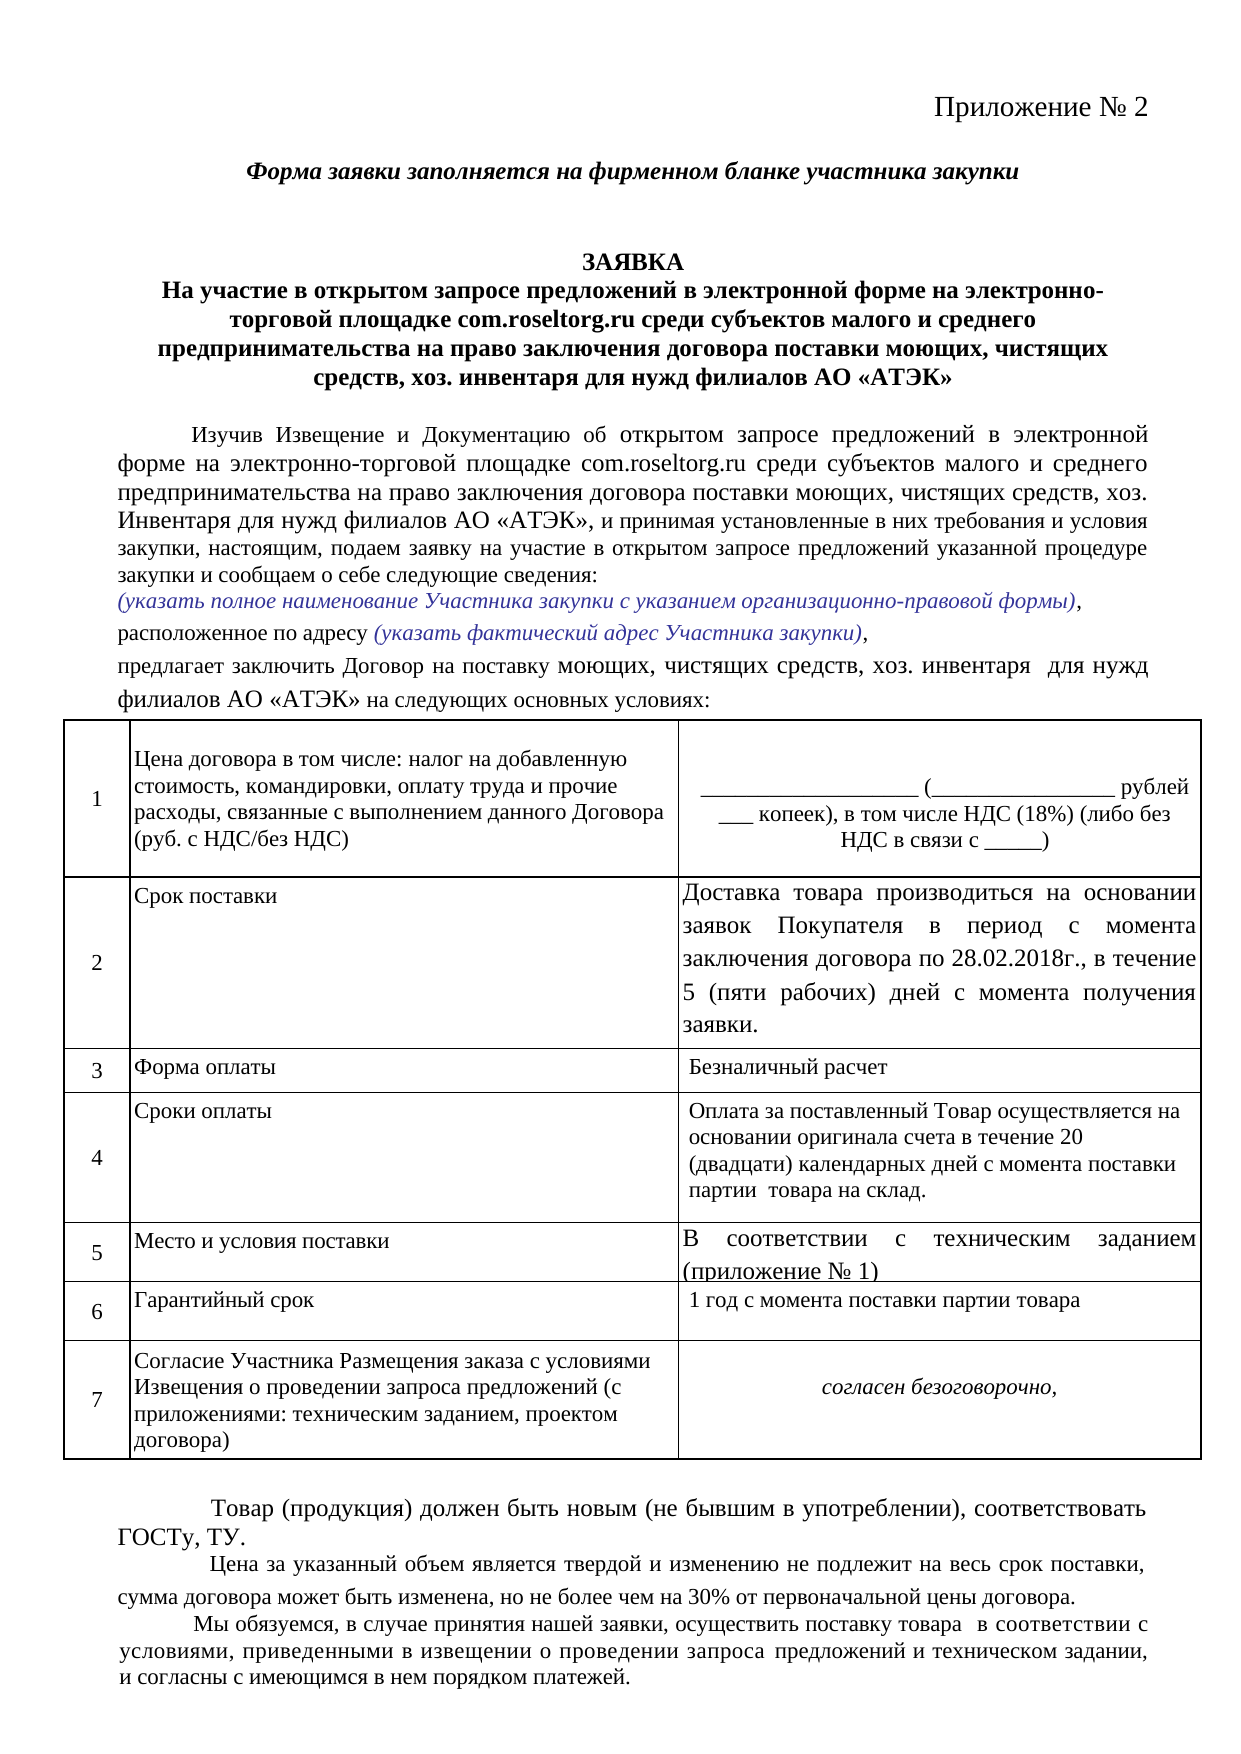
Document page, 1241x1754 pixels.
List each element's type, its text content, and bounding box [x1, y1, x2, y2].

table_cell 6 [65, 1282, 129, 1340]
table_cell Место и условия поставки [131, 1223, 678, 1281]
table_cell Гарантийный срок [131, 1282, 678, 1340]
text Приложение № 2 [117, 89, 1148, 122]
table_cell 7 [65, 1341, 129, 1458]
text расположенное по адресу (указать фактический адрес Участника закупки), [117, 618, 1148, 645]
text предлагает заключить Договор на поставку моющих, чистящих средств, хоз. инвентаря для нужд филиалов АО «АТЭК» на следующих основных условиях: [117, 650, 1148, 713]
text Изучив Извещение и Документацию об открытом запросе предложений в электронной форме на электронно-торговой площадке com.roseltorg.ru среди субъектов малого и среднего предпринимательства на право заключения договора поставки моющих, чистящих средств, хоз. Инвентаря для нужд филиалов АО «АТЭК», и принимая установленные в них требования и условия закупки, настоящим, подаем заявку на участие в открытом запросе предложений указанной процедуре закупки и сообщаем о себе следующие сведения: [117, 419, 1148, 587]
table_header 1 [65, 721, 129, 876]
text Цена за указанный объем является твердой и изменению не подлежит на весь срок поставки, сумма договора может быть изменена, но не более чем на 30% от первоначальной цены договора. [117, 1551, 1148, 1610]
table_cell Оплата за поставленный Товар осуществляется на основании оригинала счета в течение 20 (двадцати) календарных дней с момента поставки партии товара на склад. [679, 1093, 1200, 1222]
text ЗАЯВКА [117, 247, 1148, 276]
table_cell 5 [65, 1223, 129, 1281]
table_cell согласен безоговорочно, [679, 1341, 1200, 1458]
text (указать полное наименование Участника закупки с указанием организационно-правовой формы), [117, 587, 1148, 613]
text На участие в открытом запросе предложений в электронной форме на электронно-торговой площадке com.roseltorg.ru среди субъектов малого и среднего предпринимательства на право заключения договора поставки моющих, чистящих средств, хоз. инвентаря для нужд филиалов АО «АТЭК» [117, 276, 1148, 391]
table_header Цена договора в том числе: налог на добавленную стоимость, командировки, оплату труда и прочие расходы, связанные с выполнением данного Договора (руб. с НДС/без НДС) [131, 721, 678, 876]
table_cell Согласие Участника Размещения заказа с условиями Извещения о проведении запроса предложений (с приложениями: техническим заданием, проектом договора) [131, 1341, 678, 1458]
table_cell Сроки оплаты [131, 1093, 678, 1222]
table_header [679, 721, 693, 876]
table_cell 3 [65, 1049, 129, 1091]
text Мы обязуемся, в случае принятия нашей заявки, осуществить поставку товара в соответствии с условиями, приведенными в извещении о проведении запроса предложений и техническом задании, и согласны с имеющимся в нем порядком платежей. [119, 1610, 1148, 1689]
table_cell 4 [65, 1093, 129, 1222]
table_cell Безналичный расчет [679, 1049, 1200, 1091]
table_cell 1 год с момента поставки партии товара [679, 1282, 1200, 1340]
text Товар (продукция) должен быть новым (не бывшим в употреблении), соответствовать ГОСТу, ТУ. [117, 1493, 1148, 1551]
table_cell В соответствии с техническим заданием (приложение № 1) [679, 1223, 1200, 1281]
table_cell Форма оплаты [131, 1049, 678, 1091]
table_cell Доставка товара производиться на основании заявок Покупателя в период с момента заключения договора по 28.02.2018г., в течение 5 (пяти рабочих) дней с момента получения заявки. [679, 878, 1200, 1047]
text Форма заявки заполняется на фирменном бланке участника закупки [117, 156, 1148, 184]
table_cell 2 [65, 878, 129, 1047]
table_cell Срок поставки [131, 878, 678, 1047]
